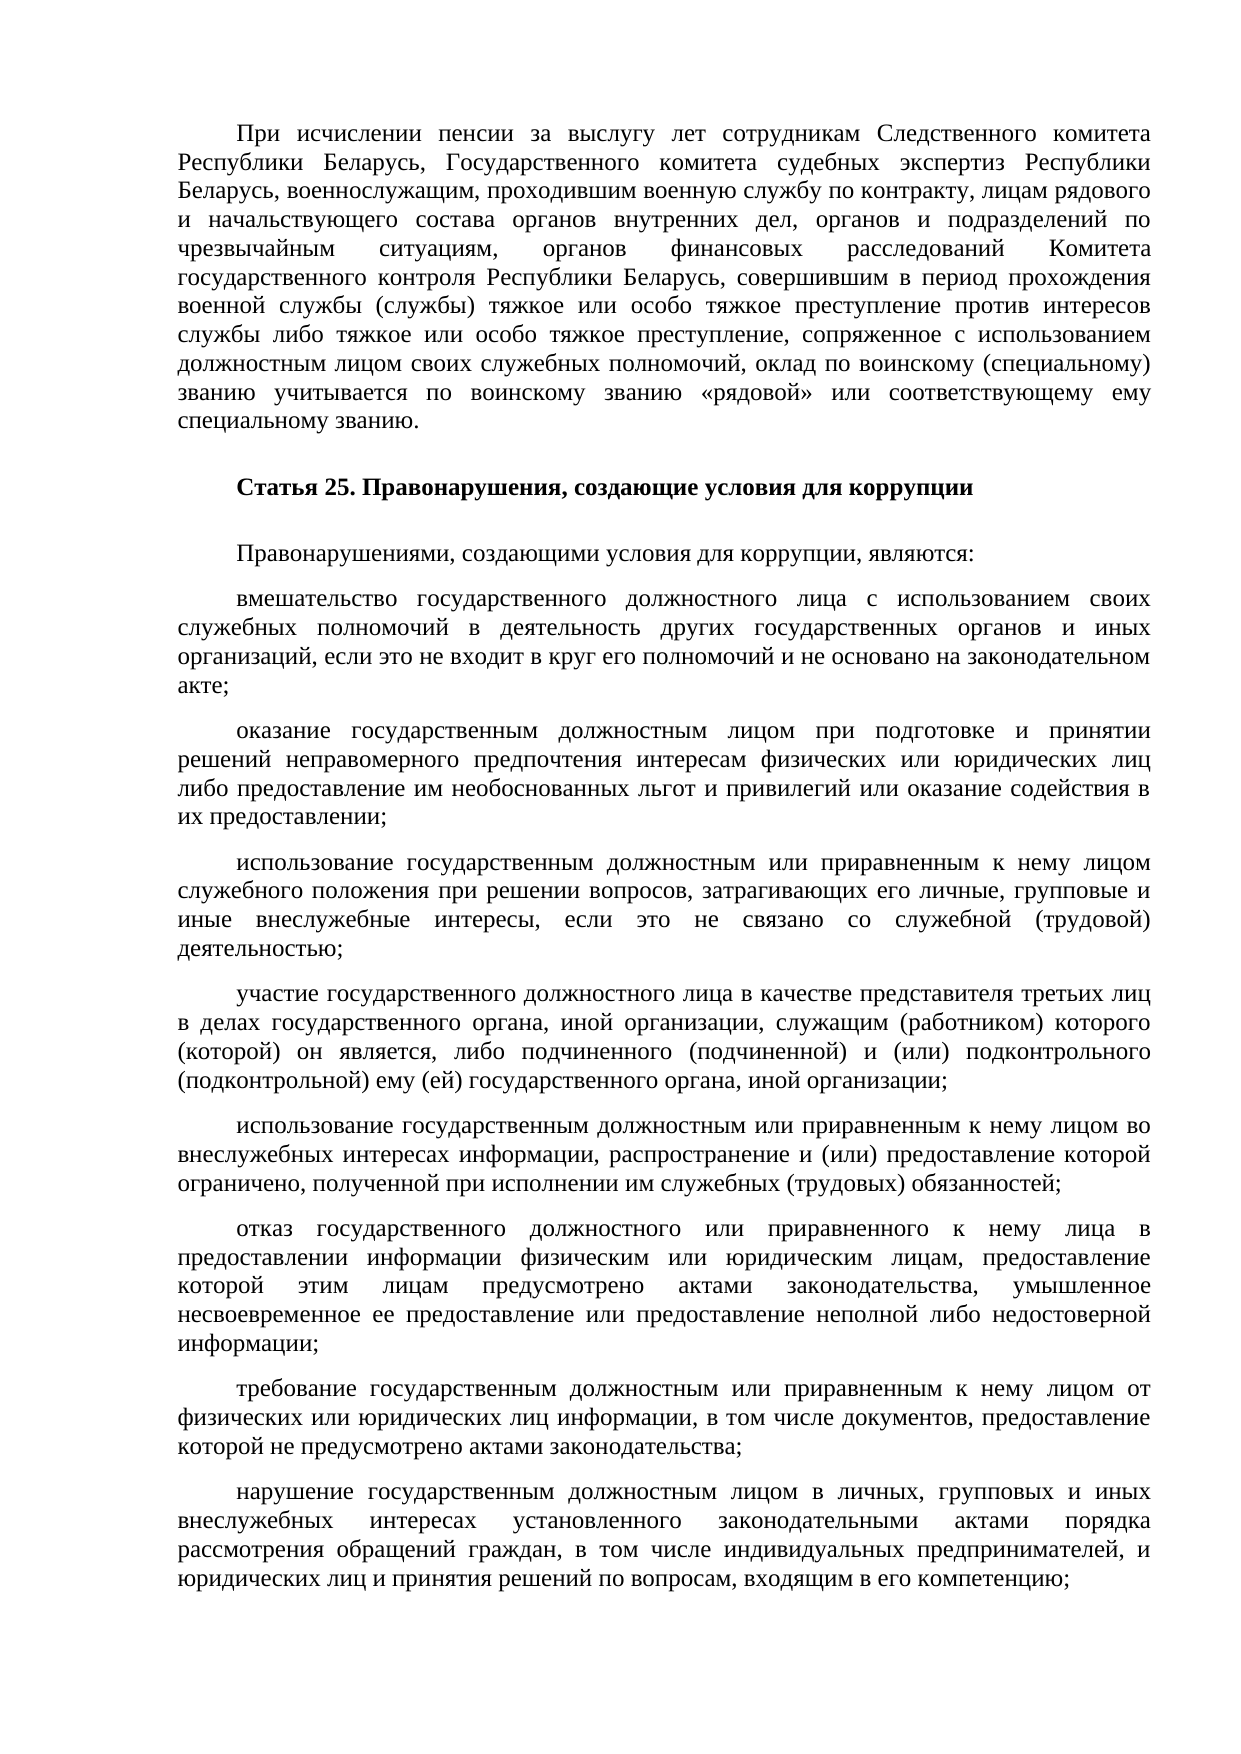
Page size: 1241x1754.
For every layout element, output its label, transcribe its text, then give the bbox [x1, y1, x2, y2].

text использование государственным должностным или приравненным к нему лицом служебного положения при решении вопросов, затрагивающих его личные, групповые и иные внеслужебные интересы, если это не связано со служебной (трудовой) деятельностью; [177, 847, 1152, 962]
text участие государственного должностного лица в качестве представителя третьих лиц в делах государственного органа, иной организации, служащим (работником) которого (которой) он является, либо подчиненного (подчиненной) и (или) подконтрольного (подконтрольной) ему (ей) государственного органа, иной организации; [177, 978, 1152, 1093]
text оказание государственным должностным лицом при подготовке и принятии решений неправомерного предпочтения интересам физических или юридических лиц либо предоставление им необоснованных льгот и привилегий или оказание содействия в их предоставлении; [177, 715, 1152, 830]
text использование государственным должностным или приравненным к нему лицом во внеслужебных интересах информации, распространение и (или) предоставление которой ограничено, полученной при исполнении им служебных (трудовых) обязанностей; [177, 1110, 1152, 1196]
text Правонарушениями, создающими условия для коррупции, являются: [177, 538, 1152, 567]
text Статья 25. Правонарушения, создающие условия для коррупции [236, 472, 1152, 501]
text При исчислении пенсии за выслугу лет сотрудникам Следственного комитета Республики Беларусь, Государственного комитета судебных экспертиз Республики Беларусь, военнослужащим, проходившим военную службу по контракту, лицам рядового и начальствующего состава органов внутренних дел, органов и подразделений по чрезвычайным ситуациям, органов финансовых расследований Комитета государственного контроля Республики Беларусь, совершившим в период прохождения военной службы (службы) тяжкое или особо тяжкое преступление против интересов службы либо тяжкое или особо тяжкое преступление, сопряженное с использованием должностным лицом своих служебных полномочий, оклад по воинскому (специальному) званию учитывается по воинскому званию «рядовой» или соответствующему ему специальному званию. [177, 118, 1152, 434]
text нарушение государственным должностным лицом в личных, групповых и иных внеслужебных интересах установленного законодательными актами порядка рассмотрения обращений граждан, в том числе индивидуальных предпринимателей, и юридических лиц и принятия решений по вопросам, входящим в его компетенцию; [177, 1476, 1152, 1591]
text вмешательство государственного должностного лица с использованием своих служебных полномочий в деятельность других государственных органов и иных организаций, если это не входит в круг его полномочий и не основано на законодательном акте; [177, 583, 1152, 698]
text требование государственным должностным или приравненным к нему лицом от физических или юридических лиц информации, в том числе документов, предоставление которой не предусмотрено актами законодательства; [177, 1373, 1152, 1460]
text отказ государственного должностного или приравненного к нему лица в предоставлении информации физическим или юридическим лицам, предоставление которой этим лицам предусмотрено актами законодательства, умышленное несвоевременное ее предоставление или предоставление неполной либо недостоверной информации; [177, 1213, 1152, 1357]
